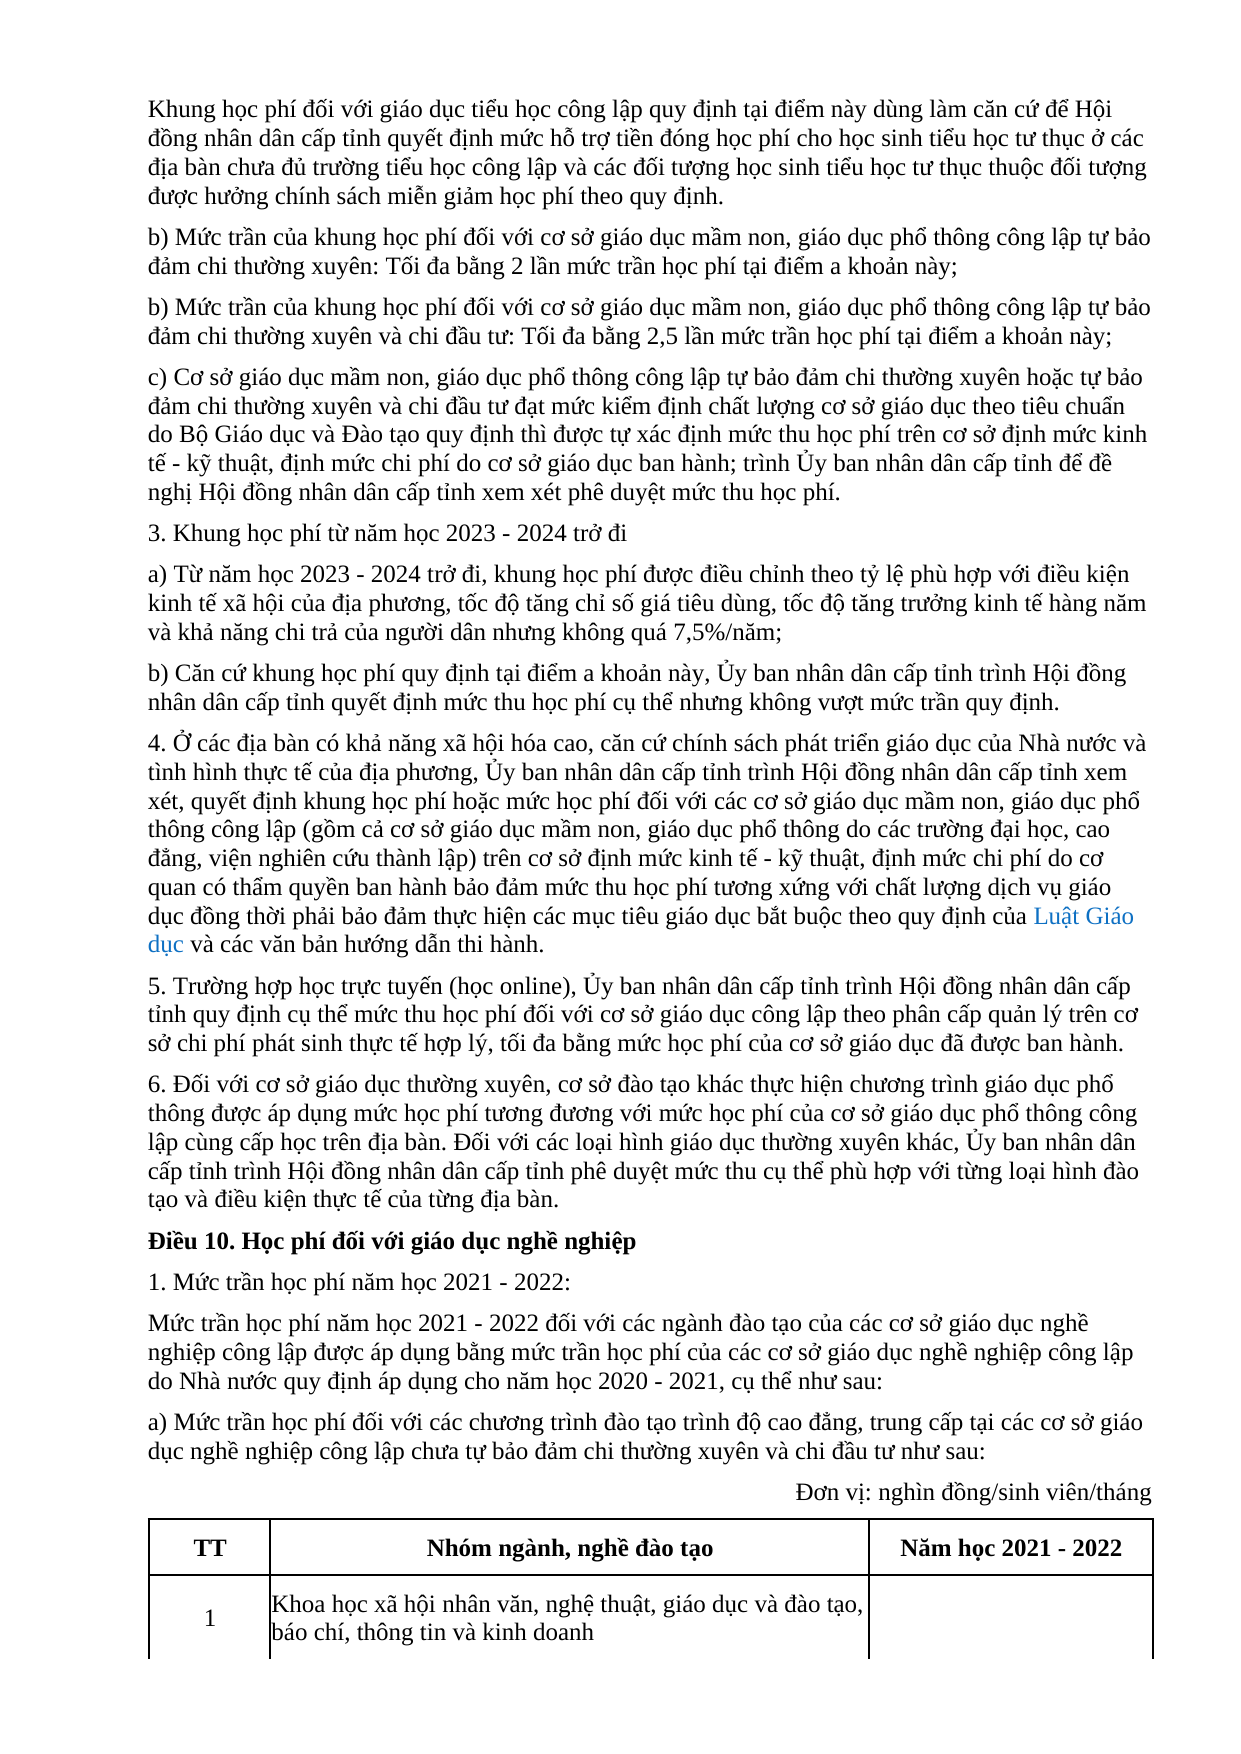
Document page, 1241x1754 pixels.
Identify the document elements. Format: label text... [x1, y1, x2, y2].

text b) Căn cứ khung học phí quy định tại điểm a khoản này, Ủy ban nhân dân cấp tỉnh trình Hội đồng nhân dân cấp tỉnh quyết định mức thu học phí cụ thể nhưng không vượt mức trần quy định. [148, 658, 1152, 716]
text 4. Ở các địa bàn có khả năng xã hội hóa cao, căn cứ chính sách phát triển giáo dục của Nhà nước và tình hình thực tế của địa phương, Ủy ban nhân dân cấp tỉnh trình Hội đồng nhân dân cấp tỉnh xem xét, quyết định khung học phí hoặc mức học phí đối với các cơ sở giáo dục mầm non, giáo dục phổ thông công lập (gồm cả cơ sở giáo dục mầm non, giáo dục phổ thông do các trường đại học, cao đẳng, viện nghiên cứu thành lập) trên cơ sở định mức kinh tế - kỹ thuật, định mức chi phí do cơ quan có thẩm quyền ban hành bảo đảm mức thu học phí tương xứng với chất lượng dịch vụ giáo dục đồng thời phải bảo đảm thực hiện các mục tiêu giáo dục bắt buộc theo quy định của Luật Giáo dục và các văn bản hướng dẫn thi hành. [148, 728, 1152, 958]
text 1. Mức trần học phí năm học 2021 - 2022: [148, 1267, 1152, 1296]
table_cell Khoa học xã hội nhân văn, nghệ thuật, giáo dục và đào tạo, báo chí, thông tin và kinh doanh [271, 1576, 868, 1659]
text 6. Đối với cơ sở giáo dục thường xuyên, cơ sở đào tạo khác thực hiện chương trình giáo dục phổ thông được áp dụng mức học phí tương đương với mức học phí của cơ sở giáo dục phổ thông công lập cùng cấp học trên địa bàn. Đối với các loại hình giáo dục thường xuyên khác, Ủy ban nhân dân cấp tỉnh trình Hội đồng nhân dân cấp tỉnh phê duyệt mức thu cụ thể phù hợp với từng loại hình đào tạo và điều kiện thực tế của từng địa bàn. [148, 1069, 1152, 1213]
text b) Mức trần của khung học phí đối với cơ sở giáo dục mầm non, giáo dục phổ thông công lập tự bảo đảm chi thường xuyên: Tối đa bằng 2 lần mức trần học phí tại điểm a khoản này; [148, 222, 1152, 279]
table_cell 1 [150, 1576, 269, 1659]
text 5. Trường hợp học trực tuyến (học online), Ủy ban nhân dân cấp tỉnh trình Hội đồng nhân dân cấp tỉnh quy định cụ thể mức thu học phí đối với cơ sở giáo dục công lập theo phân cấp quản lý trên cơ sở chi phí phát sinh thực tế hợp lý, tối đa bằng mức học phí của cơ sở giáo dục đã được ban hành. [148, 971, 1152, 1057]
table_header Nhóm ngành, nghề đào tạo [271, 1520, 868, 1574]
table_cell [870, 1576, 1152, 1659]
table_header TT [150, 1520, 269, 1574]
text Khung học phí đối với giáo dục tiểu học công lập quy định tại điểm này dùng làm căn cứ để Hội đồng nhân dân cấp tỉnh quyết định mức hỗ trợ tiền đóng học phí cho học sinh tiểu học tư thục ở các địa bàn chưa đủ trường tiểu học công lập và các đối tượng học sinh tiểu học tư thục thuộc đối tượng được hưởng chính sách miễn giảm học phí theo quy định. [148, 94, 1152, 209]
text Điều 10. Học phí đối với giáo dục nghề nghiệp [148, 1226, 1152, 1254]
text c) Cơ sở giáo dục mầm non, giáo dục phổ thông công lập tự bảo đảm chi thường xuyên hoặc tự bảo đảm chi thường xuyên và chi đầu tư đạt mức kiểm định chất lượng cơ sở giáo dục theo tiêu chuẩn do Bộ Giáo dục và Đào tạo quy định thì được tự xác định mức thu học phí trên cơ sở định mức kinh tế - kỹ thuật, định mức chi phí do cơ sở giáo dục ban hành; trình Ủy ban nhân dân cấp tỉnh để đề nghị Hội đồng nhân dân cấp tỉnh xem xét phê duyệt mức thu học phí. [148, 362, 1152, 506]
text a) Mức trần học phí đối với các chương trình đào tạo trình độ cao đẳng, trung cấp tại các cơ sở giáo dục nghề nghiệp công lập chưa tự bảo đảm chi thường xuyên và chi đầu tư như sau: [148, 1407, 1152, 1464]
table_header Năm học 2021 - 2022 [870, 1520, 1152, 1574]
text Đơn vị: nghìn đồng/sinh viên/tháng [148, 1477, 1152, 1506]
text b) Mức trần của khung học phí đối với cơ sở giáo dục mầm non, giáo dục phổ thông công lập tự bảo đảm chi thường xuyên và chi đầu tư: Tối đa bằng 2,5 lần mức trần học phí tại điểm a khoản này; [148, 292, 1152, 349]
text Mức trần học phí năm học 2021 - 2022 đối với các ngành đào tạo của các cơ sở giáo dục nghề nghiệp công lập được áp dụng bằng mức trần học phí của các cơ sở giáo dục nghề nghiệp công lập do Nhà nước quy định áp dụng cho năm học 2020 - 2021, cụ thể như sau: [148, 1308, 1152, 1394]
text 3. Khung học phí từ năm học 2023 - 2024 trở đi [148, 518, 1152, 547]
text a) Từ năm học 2023 - 2024 trở đi, khung học phí được điều chỉnh theo tỷ lệ phù hợp với điều kiện kinh tế xã hội của địa phương, tốc độ tăng chỉ số giá tiêu dùng, tốc độ tăng trưởng kinh tế hàng năm và khả năng chi trả của người dân nhưng không quá 7,5%/năm; [148, 559, 1152, 646]
